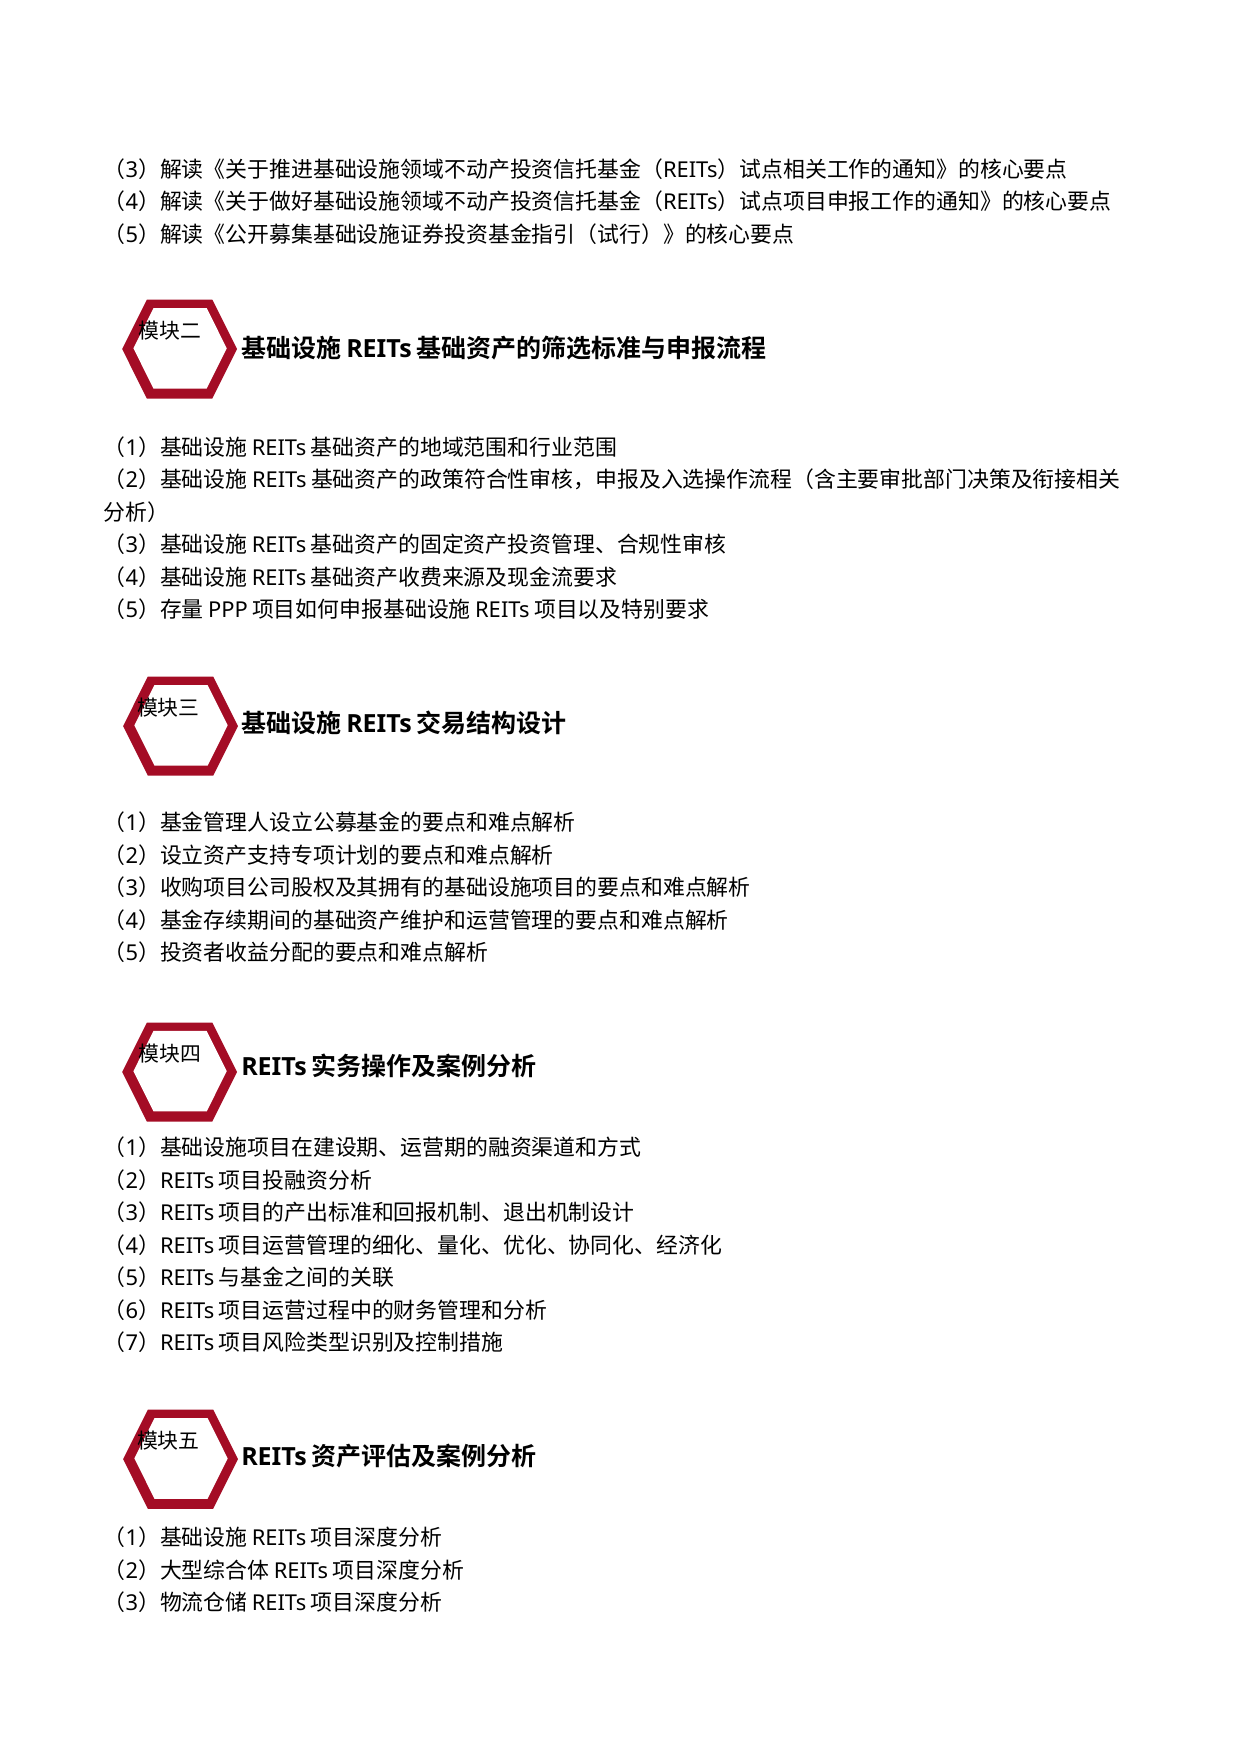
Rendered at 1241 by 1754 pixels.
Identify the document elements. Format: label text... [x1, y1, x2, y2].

text REITs资产评估及案例分析 [103, 1422, 1122, 1487]
text （4）基础设施REITs基础资产收费来源及现金流要求 [103, 559, 1122, 592]
text （5）REITs与基金之间的关联 [103, 1260, 1122, 1292]
text （1）基础设施项目在建设期、运营期的融资渠道和方式 [103, 1130, 1122, 1162]
text （3）REITs项目的产出标准和回报机制、退出机制设计 [103, 1195, 1122, 1227]
text （2）REITs项目投融资分析 [103, 1162, 1122, 1195]
text （7）REITs项目风险类型识别及控制措施 [103, 1325, 1122, 1357]
text （5）解读《公开募集基础设施证券投资基金指引（试行）》的核心要点 [103, 216, 1122, 249]
text （3）基础设施REITs基础资产的固定资产投资管理、合规性审核 [103, 527, 1122, 559]
text （1）基金管理人设立公募基金的要点和难点解析 [103, 805, 1122, 837]
text （1）基础设施REITs基础资产的地域范围和行业范围 [103, 429, 1122, 462]
text （6）REITs项目运营过程中的财务管理和分析 [103, 1292, 1122, 1325]
text REITs实务操作及案例分析 [103, 1032, 1122, 1097]
text （5）投资者收益分配的要点和难点解析 [103, 935, 1122, 967]
text （3）解读《关于推进基础设施领域不动产投资信托基金（REITs）试点相关工作的通知》的核心要点 [103, 151, 1122, 184]
text （2）大型综合体REITs项目深度分析 [103, 1552, 1122, 1585]
text 基础设施REITs基础资产的筛选标准与申报流程 [103, 314, 1122, 379]
text 基础设施REITs交易结构设计 [103, 689, 1122, 754]
text （1）基础设施REITs项目深度分析 [103, 1520, 1122, 1552]
text （4）基金存续期间的基础资产维护和运营管理的要点和难点解析 [103, 902, 1122, 935]
text （5）存量PPP项目如何申报基础设施REITs项目以及特别要求 [103, 592, 1122, 624]
text （4）REITs项目运营管理的细化、量化、优化、协同化、经济化 [103, 1227, 1122, 1260]
text （3）物流仓储REITs项目深度分析 [103, 1585, 1122, 1617]
text （2）基础设施REITs基础资产的政策符合性审核，申报及入选操作流程（含主要审批部门决策及衔接相关分析） [103, 462, 1122, 527]
text （4）解读《关于做好基础设施领域不动产投资信托基金（REITs）试点项目申报工作的通知》的核心要点 [103, 184, 1122, 216]
text （2）设立资产支持专项计划的要点和难点解析 [103, 837, 1122, 870]
text （3）收购项目公司股权及其拥有的基础设施项目的要点和难点解析 [103, 870, 1122, 902]
